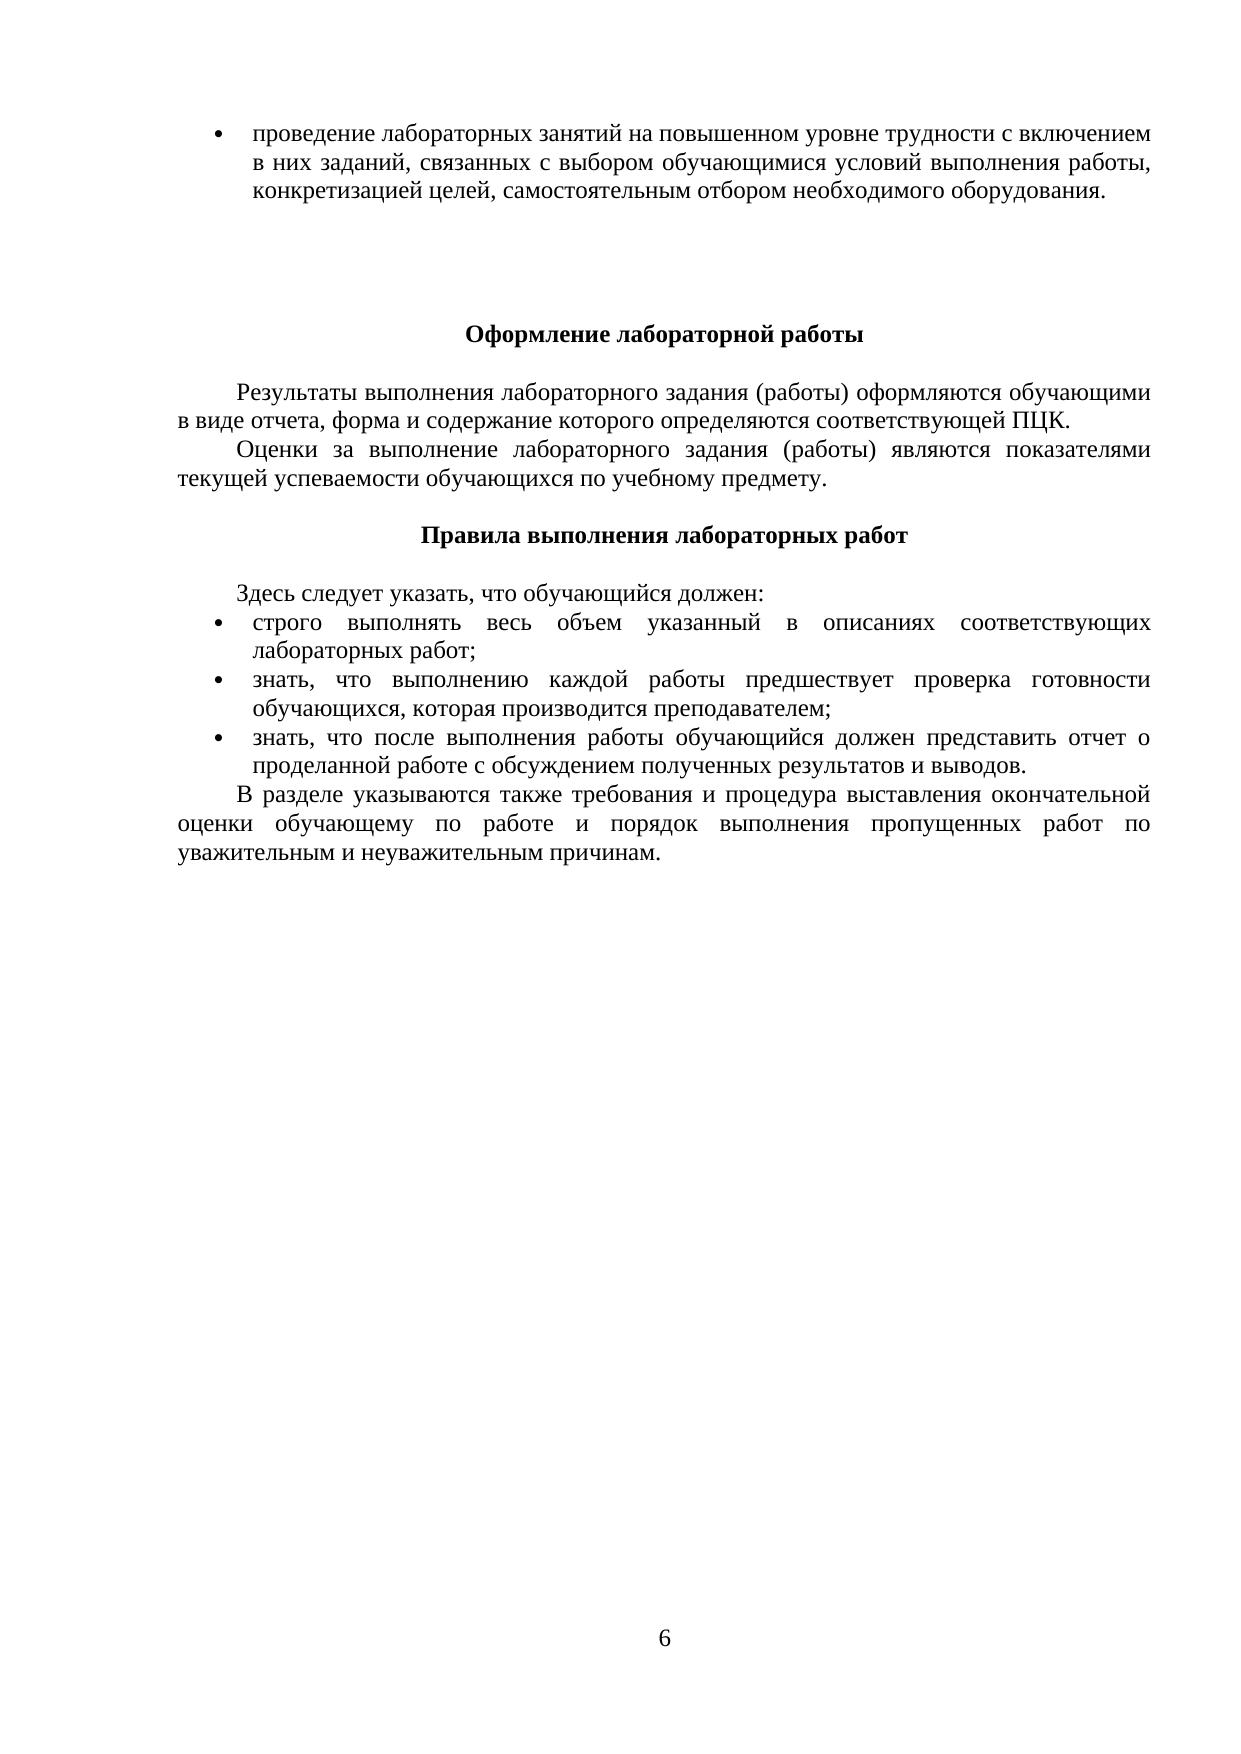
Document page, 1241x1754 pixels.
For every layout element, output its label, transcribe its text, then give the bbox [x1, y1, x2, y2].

text Здесь следует указать, что обучающийся должен: [177, 578, 1152, 607]
text Результаты выполнения лабораторного задания (работы) оформляются обучающими в виде отчета, форма и содержание которого определяются соответствующей ПЦК. [177, 377, 1152, 434]
text Оформление лабораторной работы [177, 319, 1152, 348]
text Правила выполнения лабораторных работ [177, 521, 1152, 549]
list знать, что выполнению каждой работы предшествует проверка готовности обучающихся, которая производится преподавателем; [215, 664, 1152, 722]
list строго выполнять весь объем указанный в описаниях соответствующих лабораторных работ; [215, 607, 1152, 664]
text Оценки за выполнение лабораторного задания (работы) являются показателями текущей успеваемости обучающихся по учебному предмету. [177, 434, 1152, 492]
list проведение лабораторных занятий на повышенном уровне трудности с включением в них заданий, связанных с выбором обучающимися условий выполнения работы, конкретизацией целей, самостоятельным отбором необходимого оборудования. [215, 118, 1152, 204]
list знать, что после выполнения работы обучающийся должен представить отчет о проделанной работе с обсуждением полученных результатов и выводов. [215, 722, 1152, 779]
text В разделе указываются также требования и процедура выставления окончательной оценки обучающему по работе и порядок выполнения пропущенных работ по уважительным и неуважительным причинам. [177, 779, 1152, 866]
